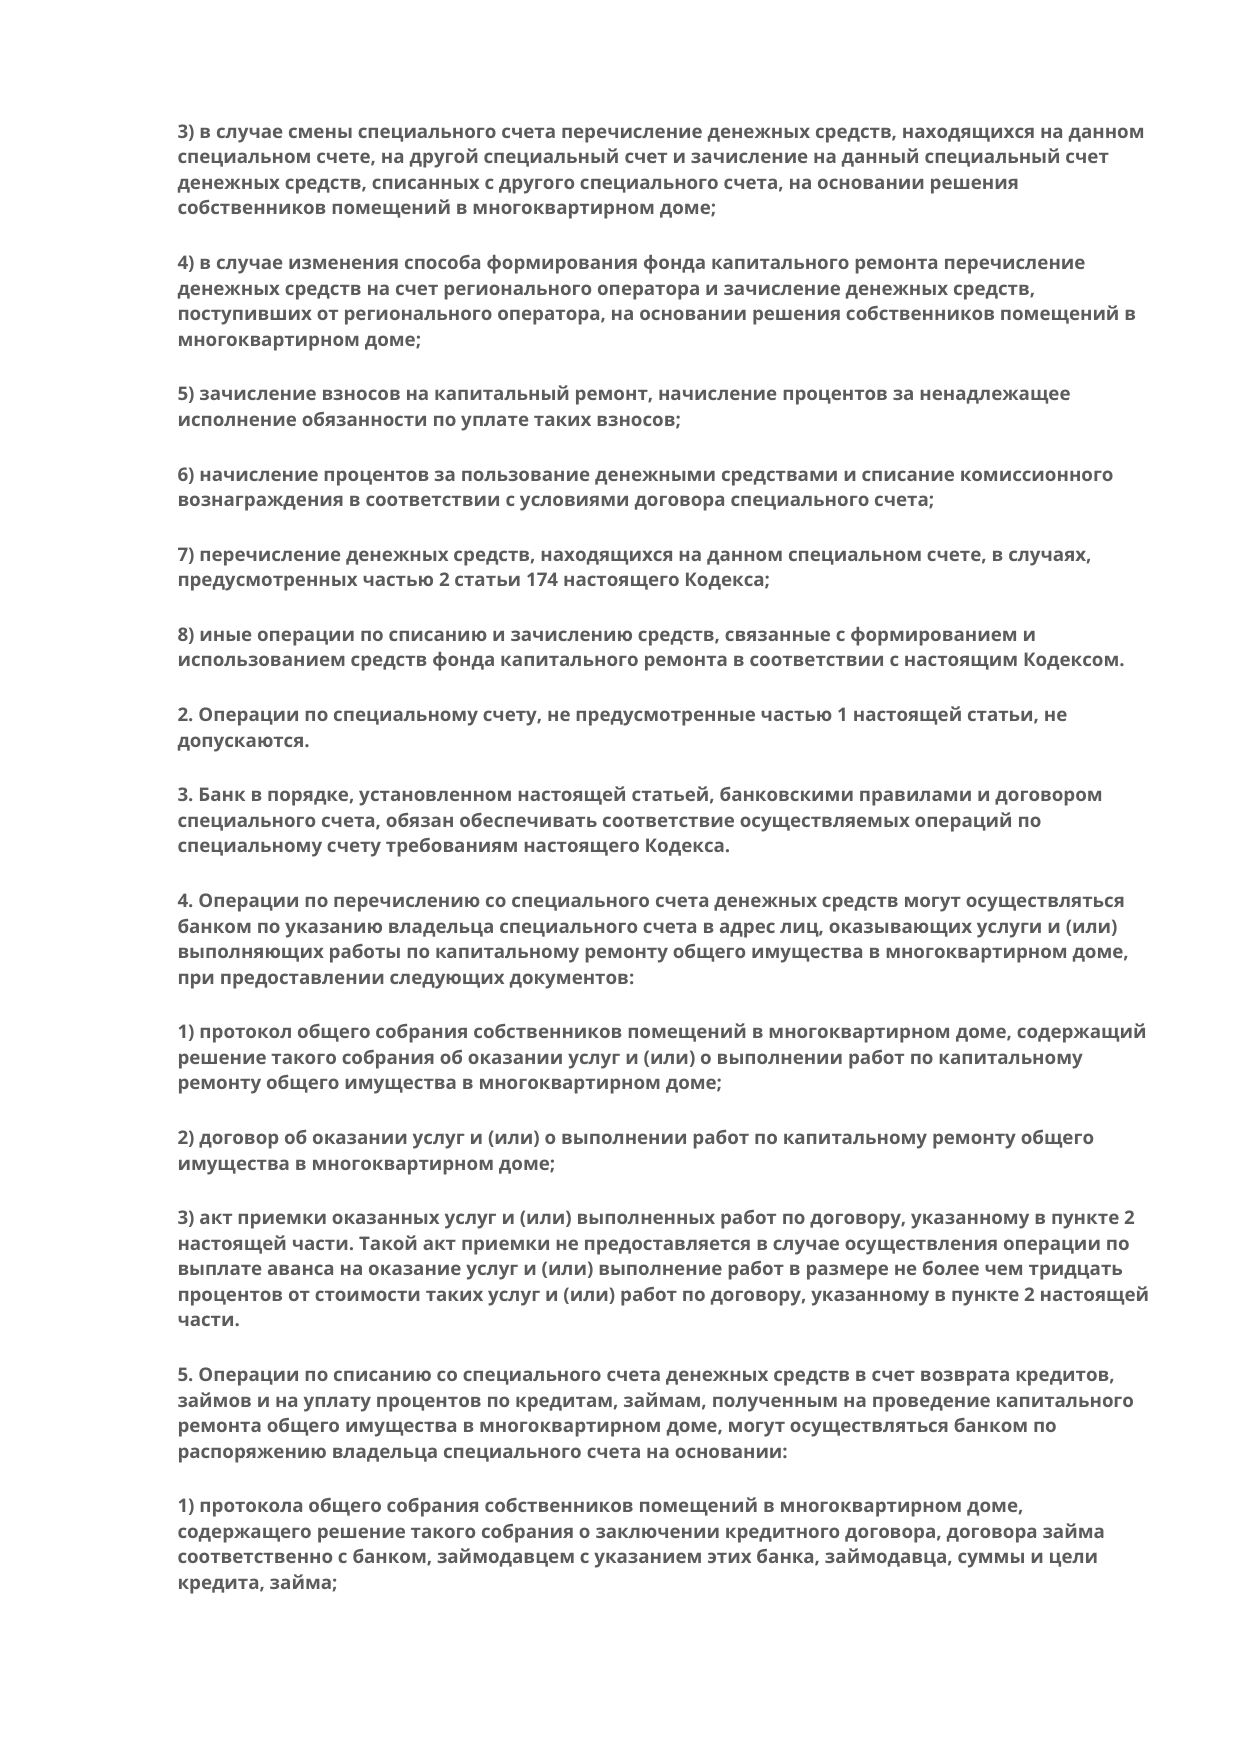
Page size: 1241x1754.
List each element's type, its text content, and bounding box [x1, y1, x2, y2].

text 6) начисление процентов за пользование денежными средствами и списание комиссионного вознаграждения в соответствии с условиями договора специального счета; [177, 461, 1152, 512]
text 3) акт приемки оказанных услуг и (или) выполненных работ по договору, указанному в пункте 2 настоящей части. Такой акт приемки не предоставляется в случае осуществления операции по выплате аванса на оказание услуг и (или) выполнение работ в размере не более чем тридцать процентов от стоимости таких услуг и (или) работ по договору, указанному в пункте 2 настоящей части. [177, 1204, 1152, 1332]
text 1) протокола общего собрания собственников помещений в многоквартирном доме, содержащего решение такого собрания о заключении кредитного договора, договора займа соответственно с банком, займодавцем с указанием этих банка, займодавца, суммы и цели кредита, займа; [177, 1493, 1152, 1595]
text 1) протокол общего собрания собственников помещений в многоквартирном доме, содержащий решение такого собрания об оказании услуг и (или) о выполнении работ по капитальному ремонту общего имущества в многоквартирном доме; [177, 1019, 1152, 1095]
text 4. Операции по перечислению со специального счета денежных средств могут осуществляться банком по указанию владельца специального счета в адрес лиц, оказывающих услуги и (или) выполняющих работы по капитальному ремонту общего имущества в многоквартирном доме, при предоставлении следующих документов: [177, 887, 1152, 989]
text 3. Банк в порядке, установленном настоящей статьей, банковскими правилами и договором специального счета, обязан обеспечивать соответствие осуществляемых операций по специальному счету требованиям настоящего Кодекса. [177, 782, 1152, 858]
text 5) зачисление взносов на капитальный ремонт, начисление процентов за ненадлежащее исполнение обязанности по уплате таких взносов; [177, 381, 1152, 432]
text 2. Операции по специальному счету, не предусмотренные частью 1 настоящей статьи, не допускаются. [177, 701, 1152, 752]
text 7) перечисление денежных средств, находящихся на данном специальном счете, в случаях, предусмотренных частью 2 статьи 174 настоящего Кодекса; [177, 541, 1152, 592]
text 4) в случае изменения способа формирования фонда капитального ремонта перечисление денежных средств на счет регионального оператора и зачисление денежных средств, поступивших от регионального оператора, на основании решения собственников помещений в многоквартирном доме; [177, 249, 1152, 351]
text 2) договор об оказании услуг и (или) о выполнении работ по капитальному ремонту общего имущества в многоквартирном доме; [177, 1124, 1152, 1175]
text 8) иные операции по списанию и зачислению средств, связанные с формированием и использованием средств фонда капитального ремонта в соответствии с настоящим Кодексом. [177, 621, 1152, 672]
text 5. Операции по списанию со специального счета денежных средств в счет возврата кредитов, займов и на уплату процентов по кредитам, займам, полученным на проведение капитального ремонта общего имущества в многоквартирном доме, могут осуществляться банком по распоряжению владельца специального счета на основании: [177, 1361, 1152, 1463]
text 3) в случае смены специального счета перечисление денежных средств, находящихся на данном специальном счете, на другой специальный счет и зачисление на данный специальный счет денежных средств, списанных с другого специального счета, на основании решения собственников помещений в многоквартирном доме; [177, 118, 1152, 220]
